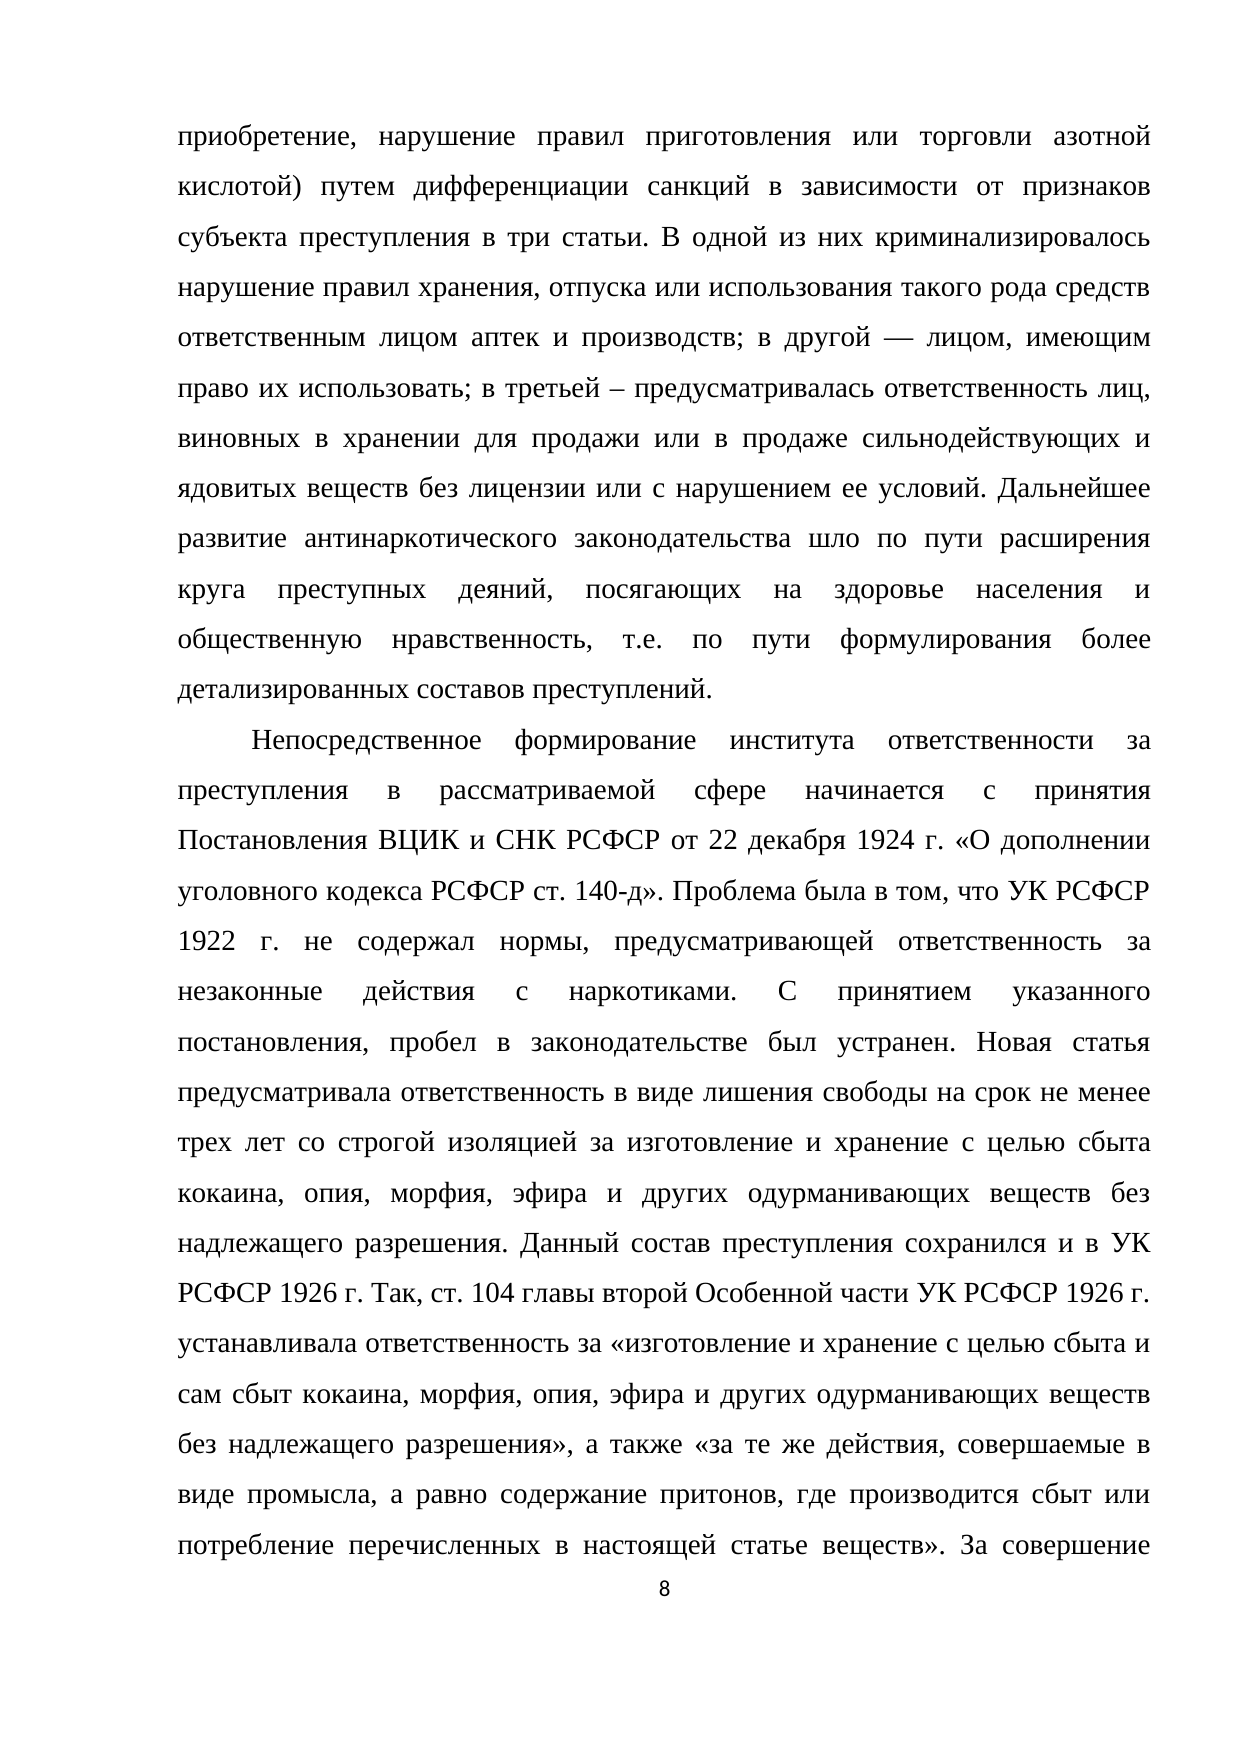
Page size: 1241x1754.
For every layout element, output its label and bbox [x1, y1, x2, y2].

text [177, 722, 1152, 1560]
text [177, 118, 1152, 705]
